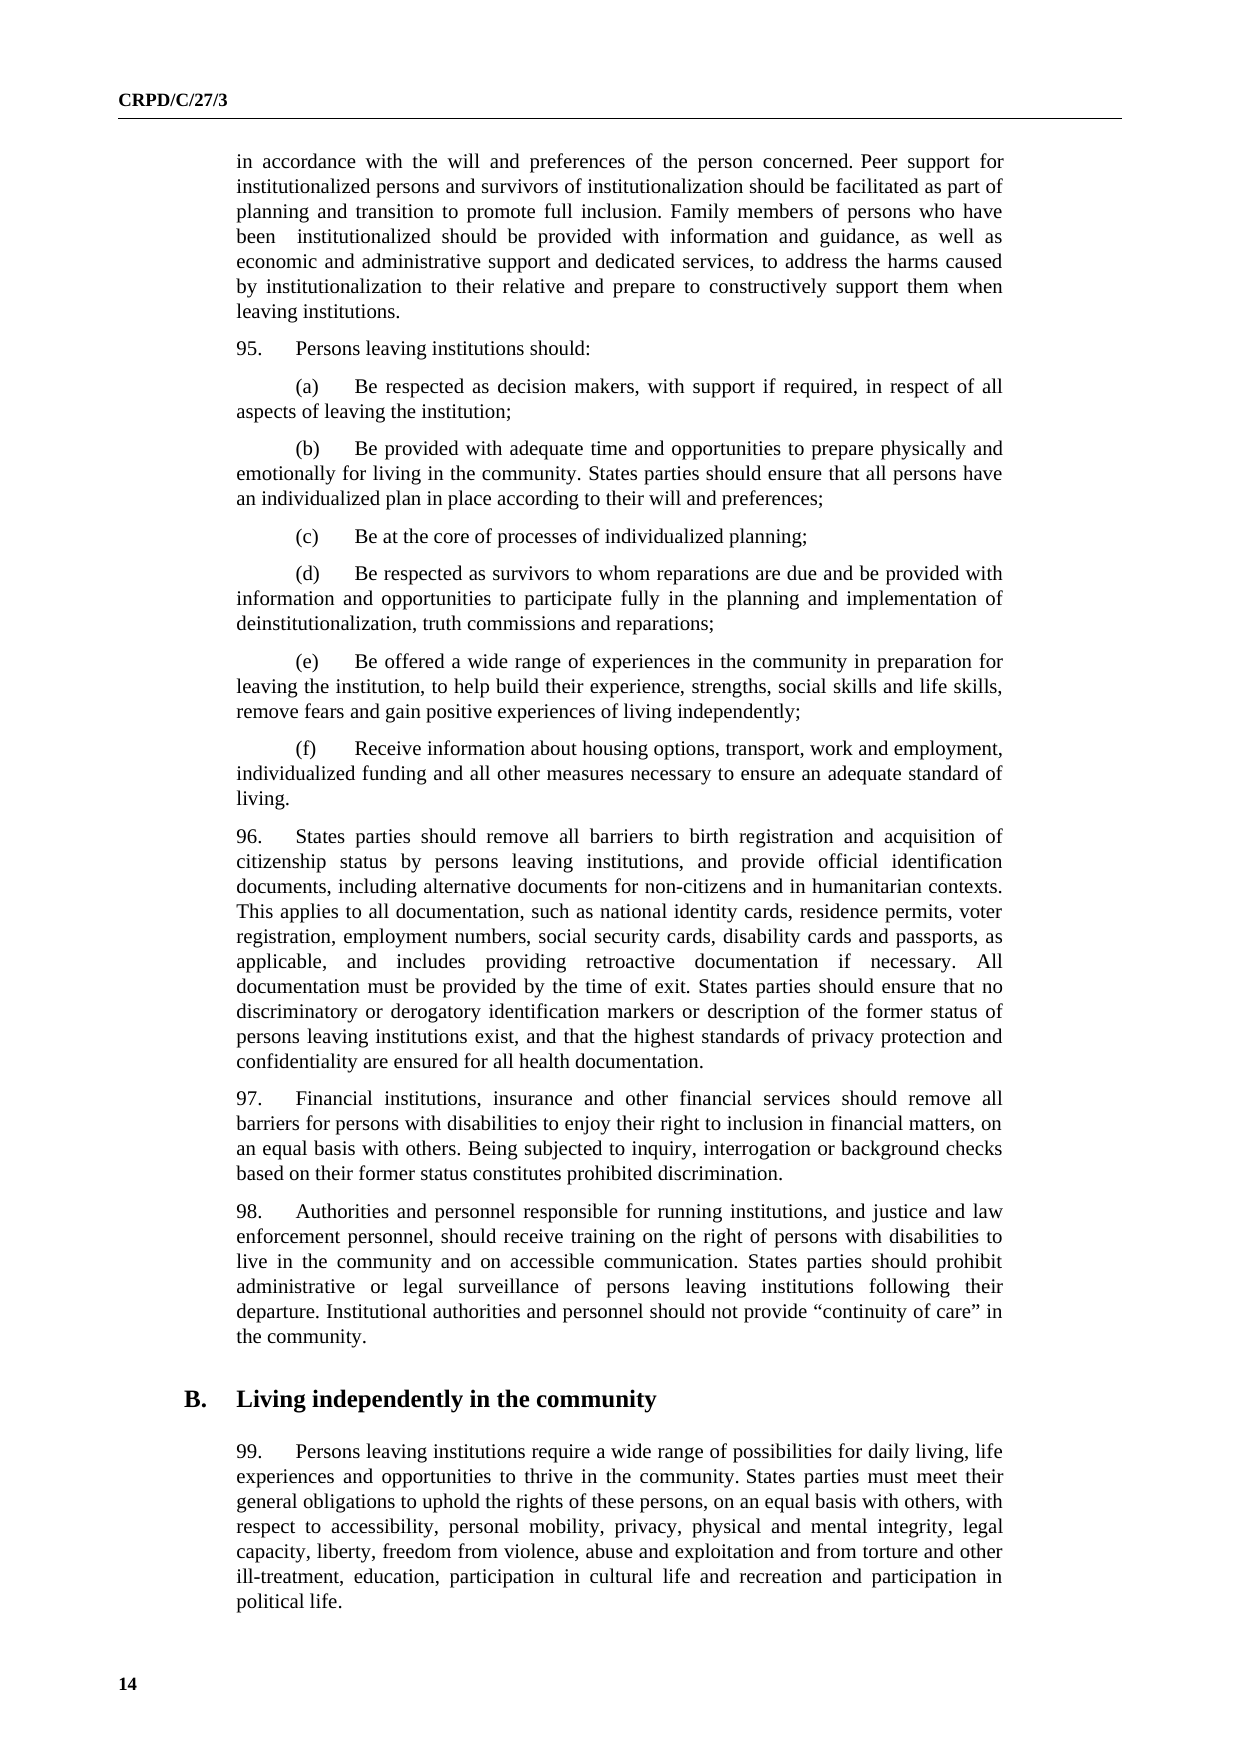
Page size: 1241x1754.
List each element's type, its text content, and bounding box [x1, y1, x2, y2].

text (f) Receive information about housing options, transport, work and employment, individualized funding and all other measures necessary to ensure an adequate standard of living. [236, 735, 1004, 810]
text 96. States parties should remove all barriers to birth registration and acquisition of citizenship status by persons leaving institutions, and provide official identification documents, including alternative documents for non-citizens and in humanitarian contexts. This applies to all documentation, such as national identity cards, residence permits, voter registration, employment numbers, social security cards, disability cards and passports, as applicable, and includes providing retroactive documentation if necessary. All documentation must be provided by the time of exit. States parties should ensure that no discriminatory or derogatory identification markers or description of the former status of persons leaving institutions exist, and that the highest standards of privacy protection and confidentiality are ensured for all health documentation. [236, 823, 1004, 1073]
text (d) Be respected as survivors to whom reparations are due and be provided with information and opportunities to participate fully in the planning and implementation of deinstitutionalization, truth commissions and reparations; [236, 560, 1004, 635]
text (b) Be provided with adequate time and opportunities to prepare physically and emotionally for living in the community. States parties should ensure that all persons have an individualized plan in place according to their will and preferences; [236, 435, 1004, 510]
text (c) Be at the core of processes of individualized planning; [236, 523, 1004, 548]
text 99. Persons leaving institutions require a wide range of possibilities for daily living, life experiences and opportunities to thrive in the community. States parties must meet their general obligations to uphold the rights of these persons, on an equal basis with others, with respect to accessibility, personal mobility, privacy, physical and mental integrity, legal capacity, liberty, freedom from violence, abuse and exploitation and from torture and other ill-treatment, education, participation in cultural life and recreation and participation in political life. [236, 1438, 1004, 1613]
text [236, 148, 1004, 323]
text 95. Persons leaving institutions should: [236, 335, 1004, 360]
text 97. Financial institutions, insurance and other financial services should remove all barriers for persons with disabilities to enjoy their right to inclusion in financial matters, on an equal basis with others. Being subjected to inquiry, interrogation or background checks based on their former status constitutes prohibited discrimination. [236, 1085, 1004, 1185]
text B. Living independently in the community [118, 1385, 1004, 1413]
text (e) Be offered a wide range of experiences in the community in preparation for leaving the institution, to help build their experience, strengths, social skills and life skills, remove fears and gain positive experiences of living independently; [236, 648, 1004, 723]
text (a) Be respected as decision makers, with support if required, in respect of all aspects of leaving the institution; [236, 373, 1004, 423]
text 98. Authorities and personnel responsible for running institutions, and justice and law enforcement personnel, should receive training on the right of persons with disabilities to live in the community and on accessible communication. States parties should prohibit administrative or legal surveillance of persons leaving institutions following their departure. Institutional authorities and personnel should not provide “continuity of care” in the community. [236, 1198, 1004, 1348]
